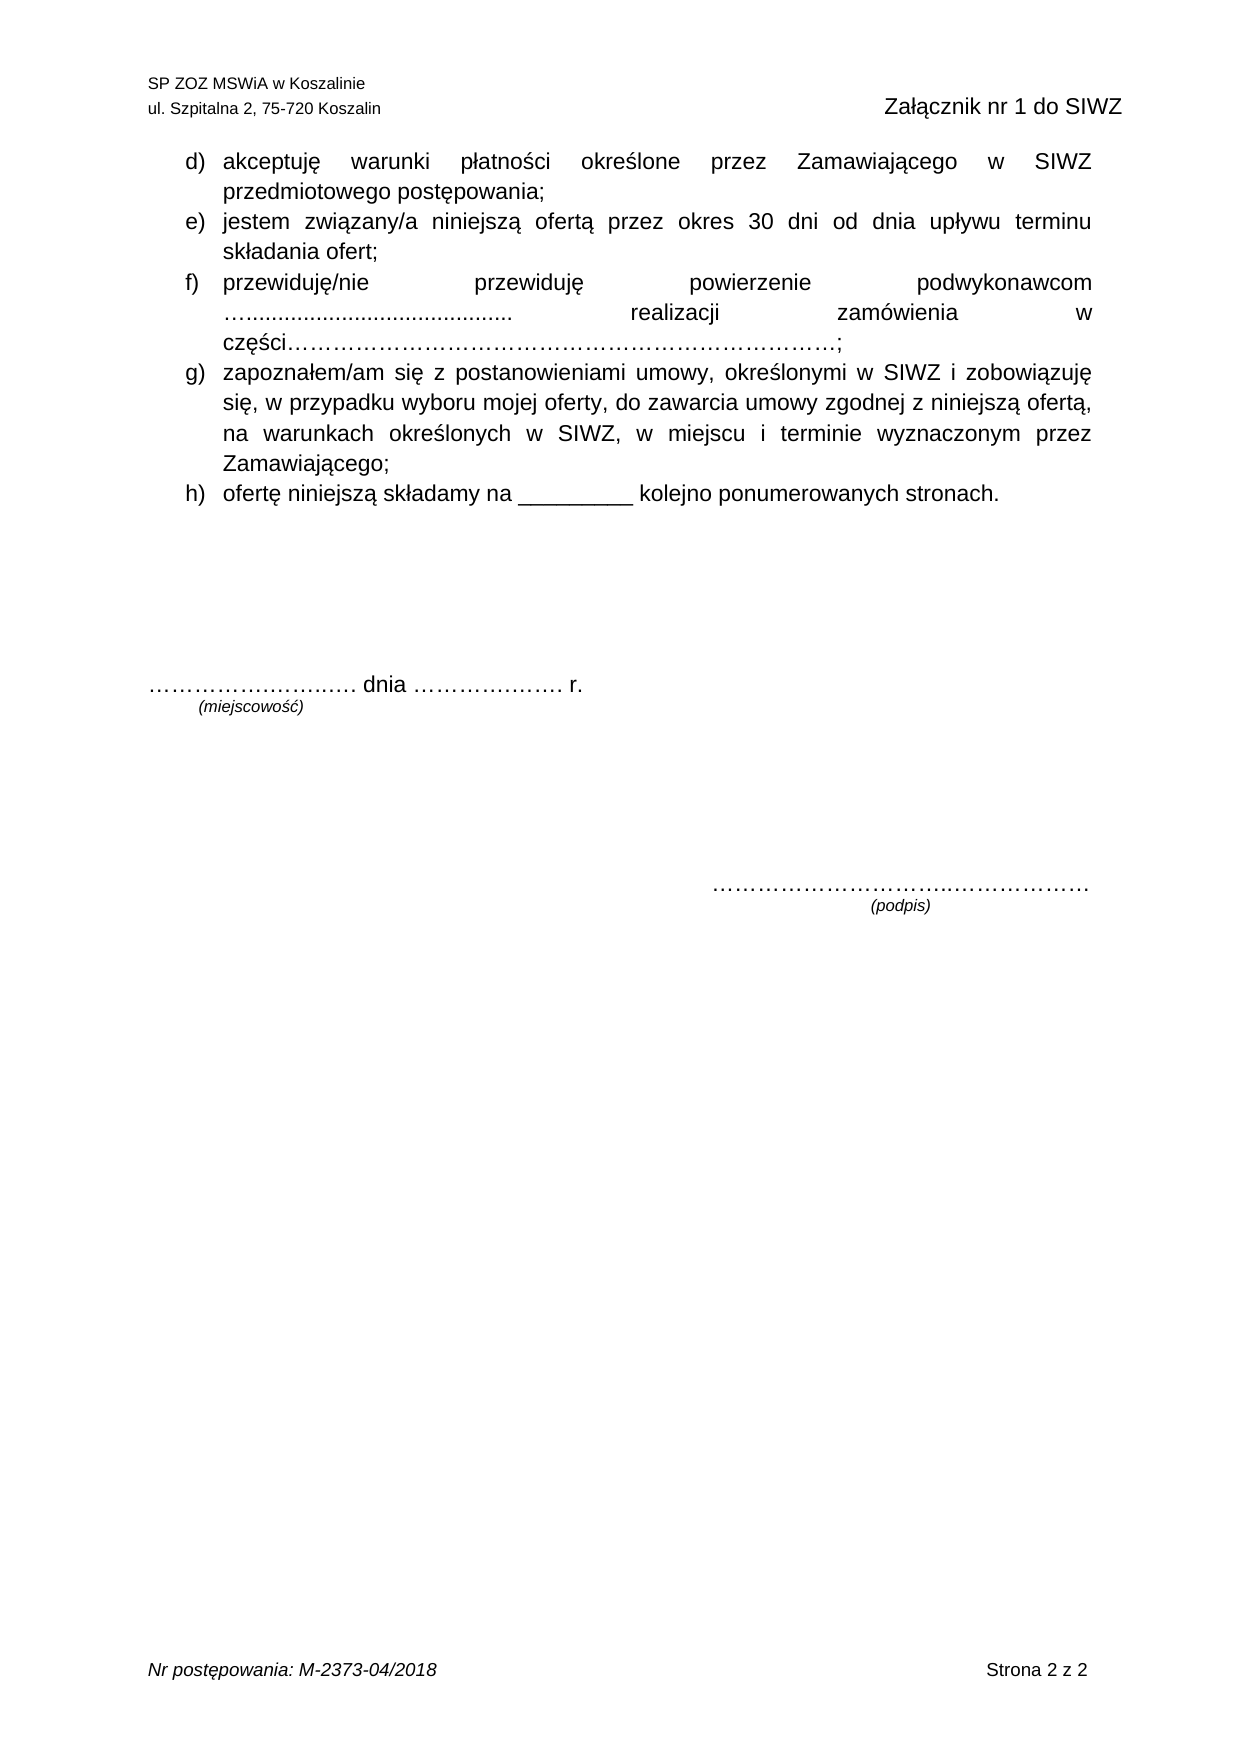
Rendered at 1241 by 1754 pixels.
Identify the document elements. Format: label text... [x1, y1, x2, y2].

text …………….……..…. dnia ………….……. r. [148, 671, 591, 697]
list zapoznałem/am się z postanowieniami umowy, określonymi w SIWZ i zobowiązuję się, w przypadku wyboru mojej oferty, do zawarcia umowy zgodnej z niniejszą ofertą, na warunkach określonych w SIWZ, w miejscu i terminie wyznaczonym przez Zamawiającego; [185, 359, 1093, 476]
text (miejscowość) [148, 697, 354, 716]
list przewiduję/nie przewiduję powierzenie podwykonawcom ….......................................... realizacji zamówienia w części………………………………………………………………; [185, 268, 1093, 355]
list jestem związany/a niniejszą ofertą przez okres 30 dni od dnia upływu terminu składania ofert; [185, 208, 1093, 264]
list akceptuję warunki płatności określone przez Zamawiającego w SIWZ przedmiotowego postępowania; [185, 148, 1093, 204]
text …………………………..………………(podpis) [709, 869, 1093, 915]
list ofertę niniejszą składamy na _________ kolejno ponumerowanych stronach. [185, 480, 1093, 506]
